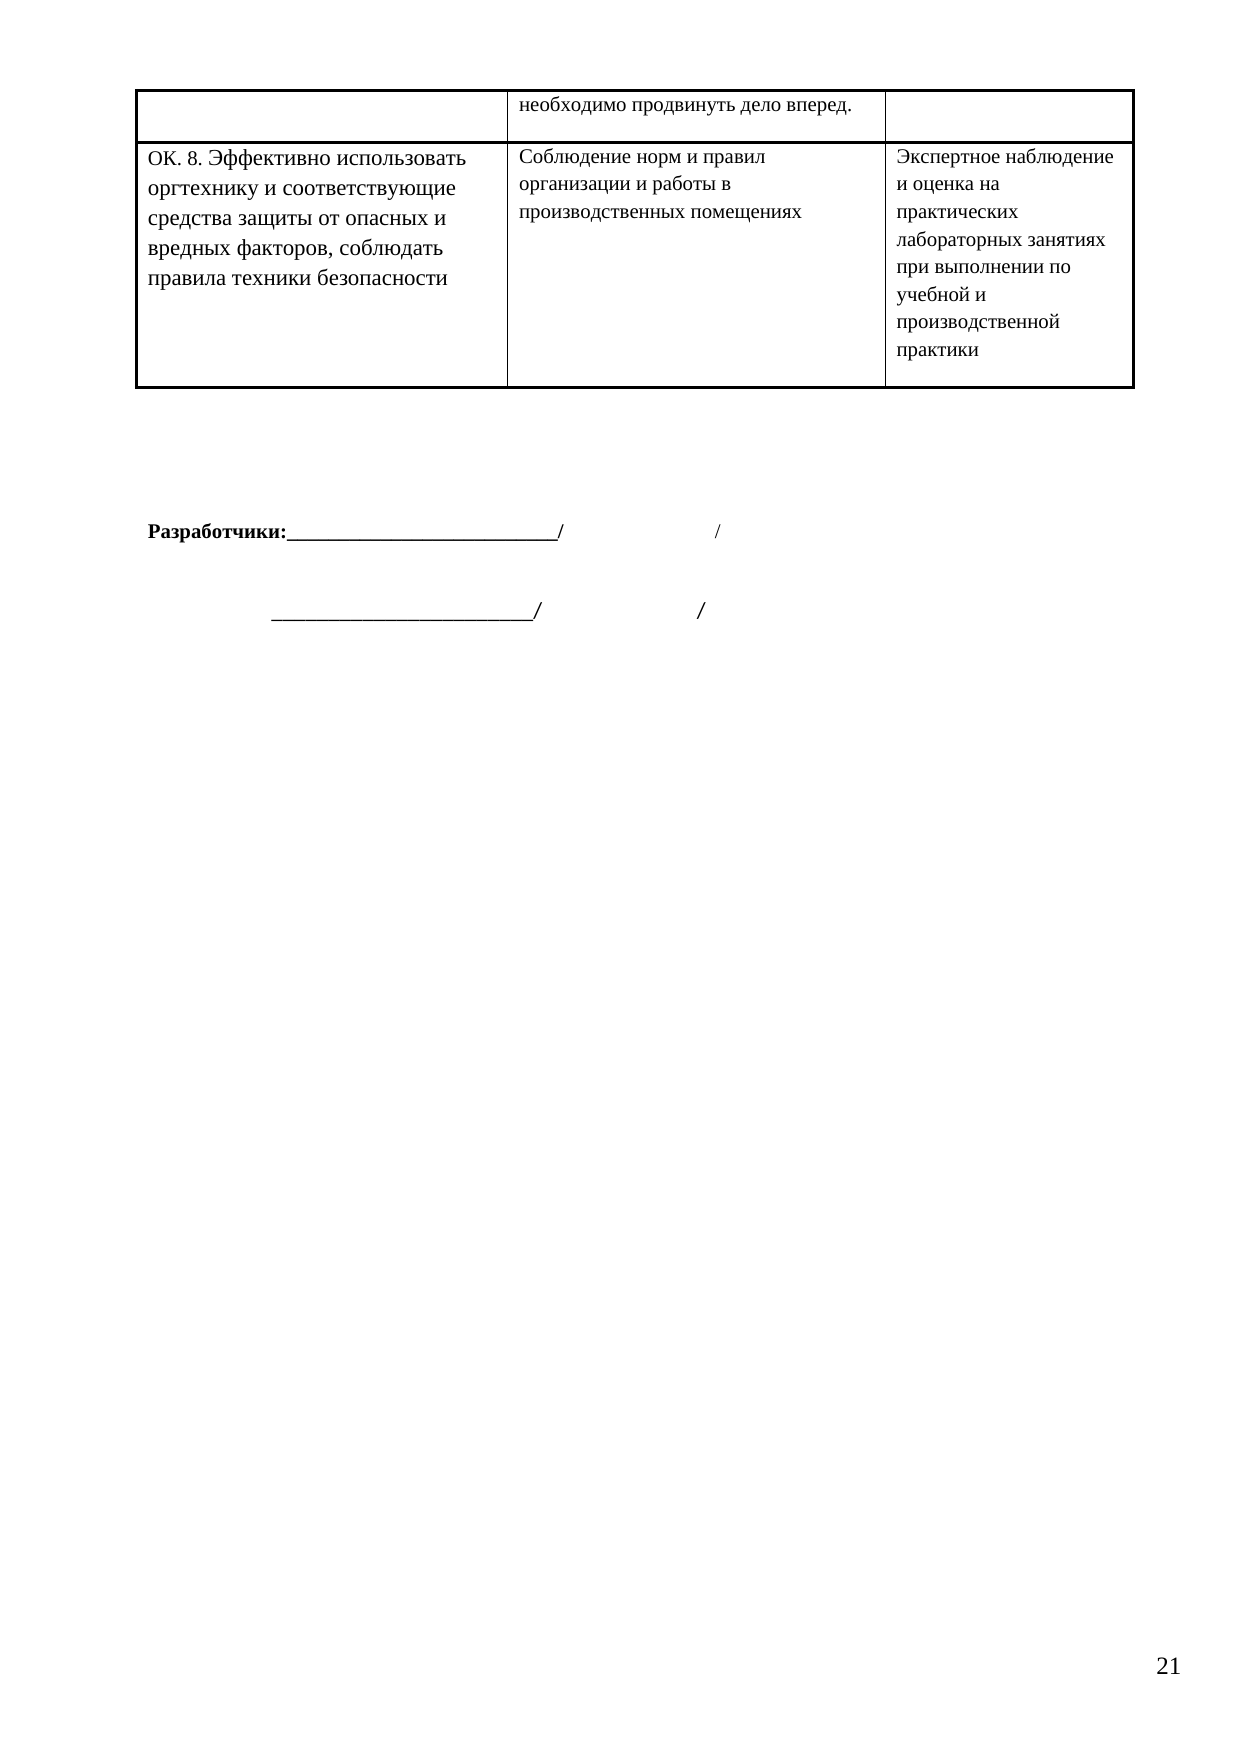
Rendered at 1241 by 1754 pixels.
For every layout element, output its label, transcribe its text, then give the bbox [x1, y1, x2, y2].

text _______________________/ / [148, 596, 1181, 624]
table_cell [508, 92, 885, 141]
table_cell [886, 92, 1132, 141]
table_cell Экспертное наблюдение и оценка на практических лабораторных занятиях при выполнении по учебной и производственной практики [886, 144, 1132, 386]
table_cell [138, 92, 507, 141]
subtitle Разработчики:__________________________/ / [148, 519, 1181, 543]
table_cell ОК. 8. Эффективно использовать оргтехнику и соответствующие средства защиты от опасных и вредных факторов, соблюдать правила техники безопасности [138, 144, 507, 386]
table_cell Соблюдение норм и правил организации и работы в производственных помещениях [508, 144, 885, 386]
